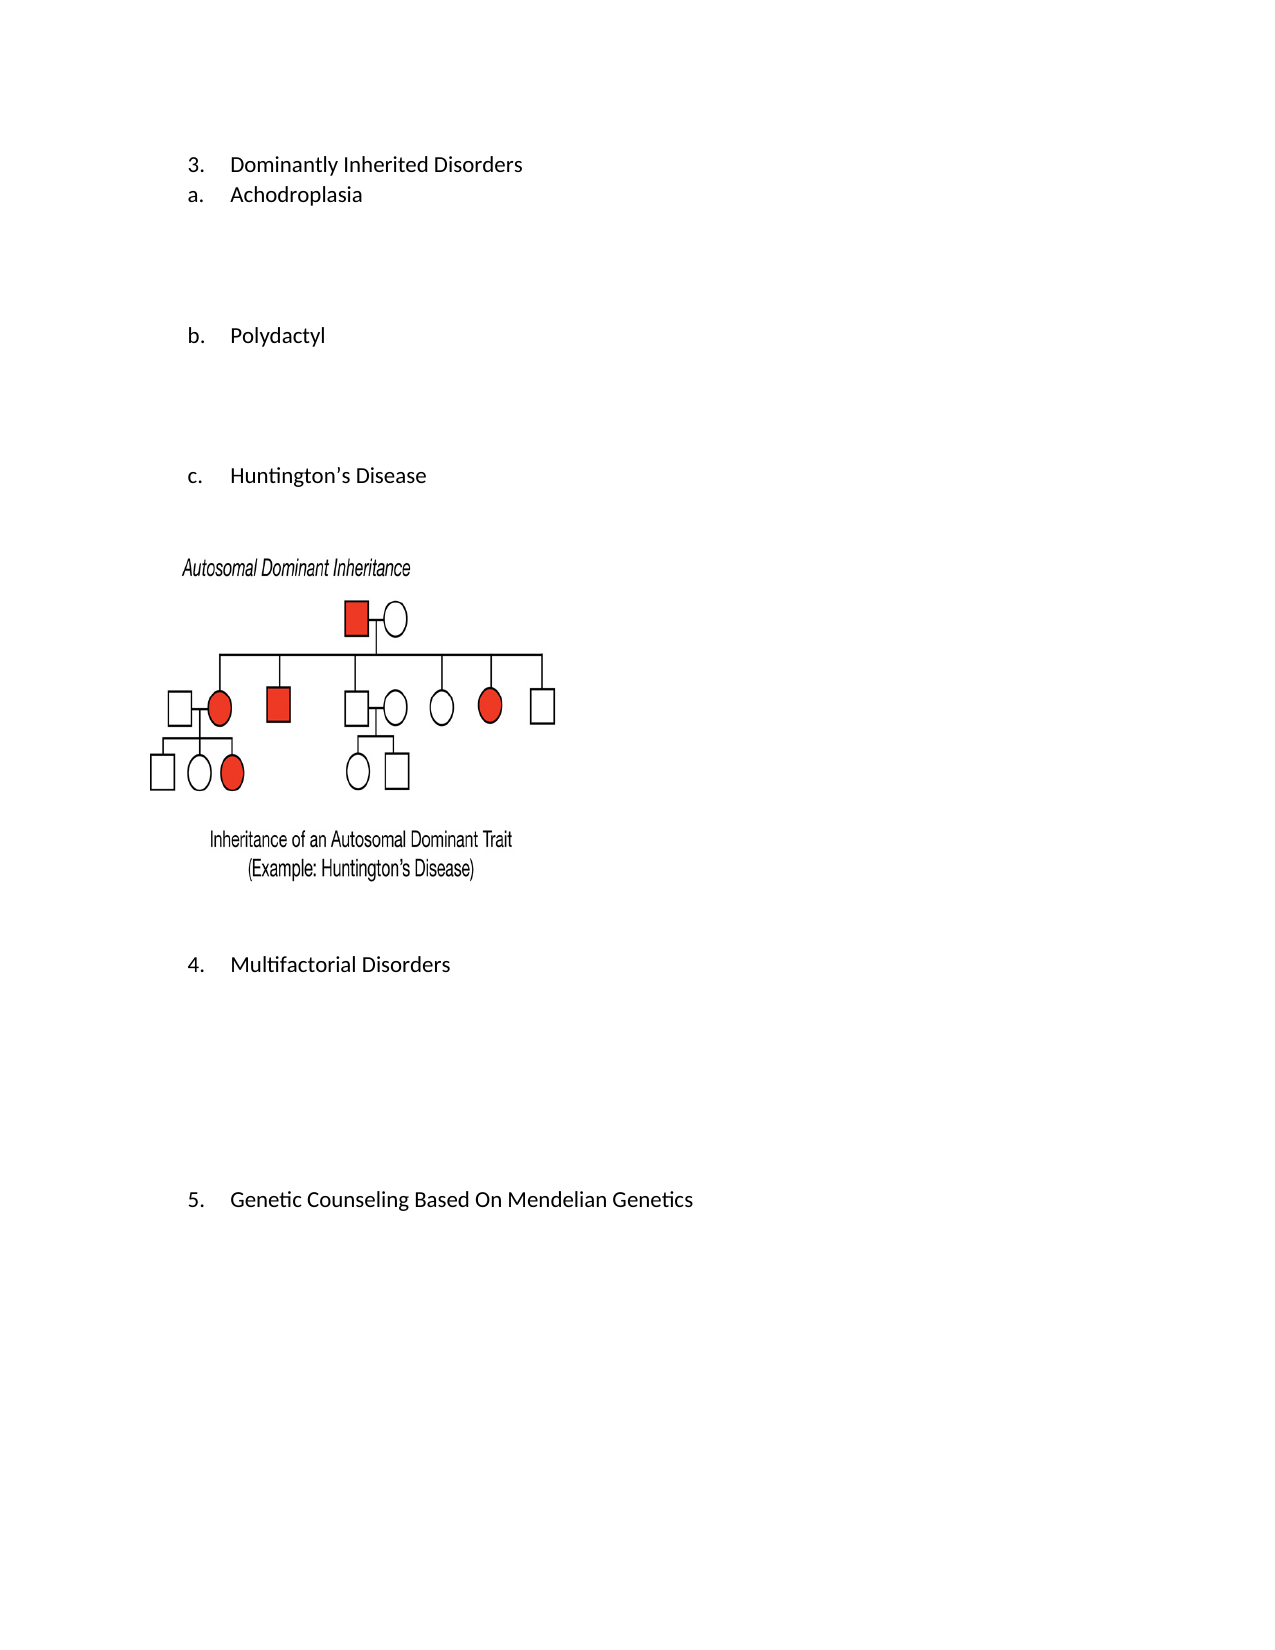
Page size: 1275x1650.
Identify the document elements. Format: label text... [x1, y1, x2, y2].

list Multifactorial Disorders [187, 951, 1125, 979]
list Huntington’s Disease [187, 461, 1125, 489]
list Dominantly Inherited Disorders [187, 150, 1125, 178]
list Achodroplasia [187, 180, 1125, 208]
list Polydactyl [187, 321, 1125, 349]
picture [150, 555, 557, 885]
list Genetic Counseling Based On Mendelian Genetics [187, 1185, 1125, 1213]
